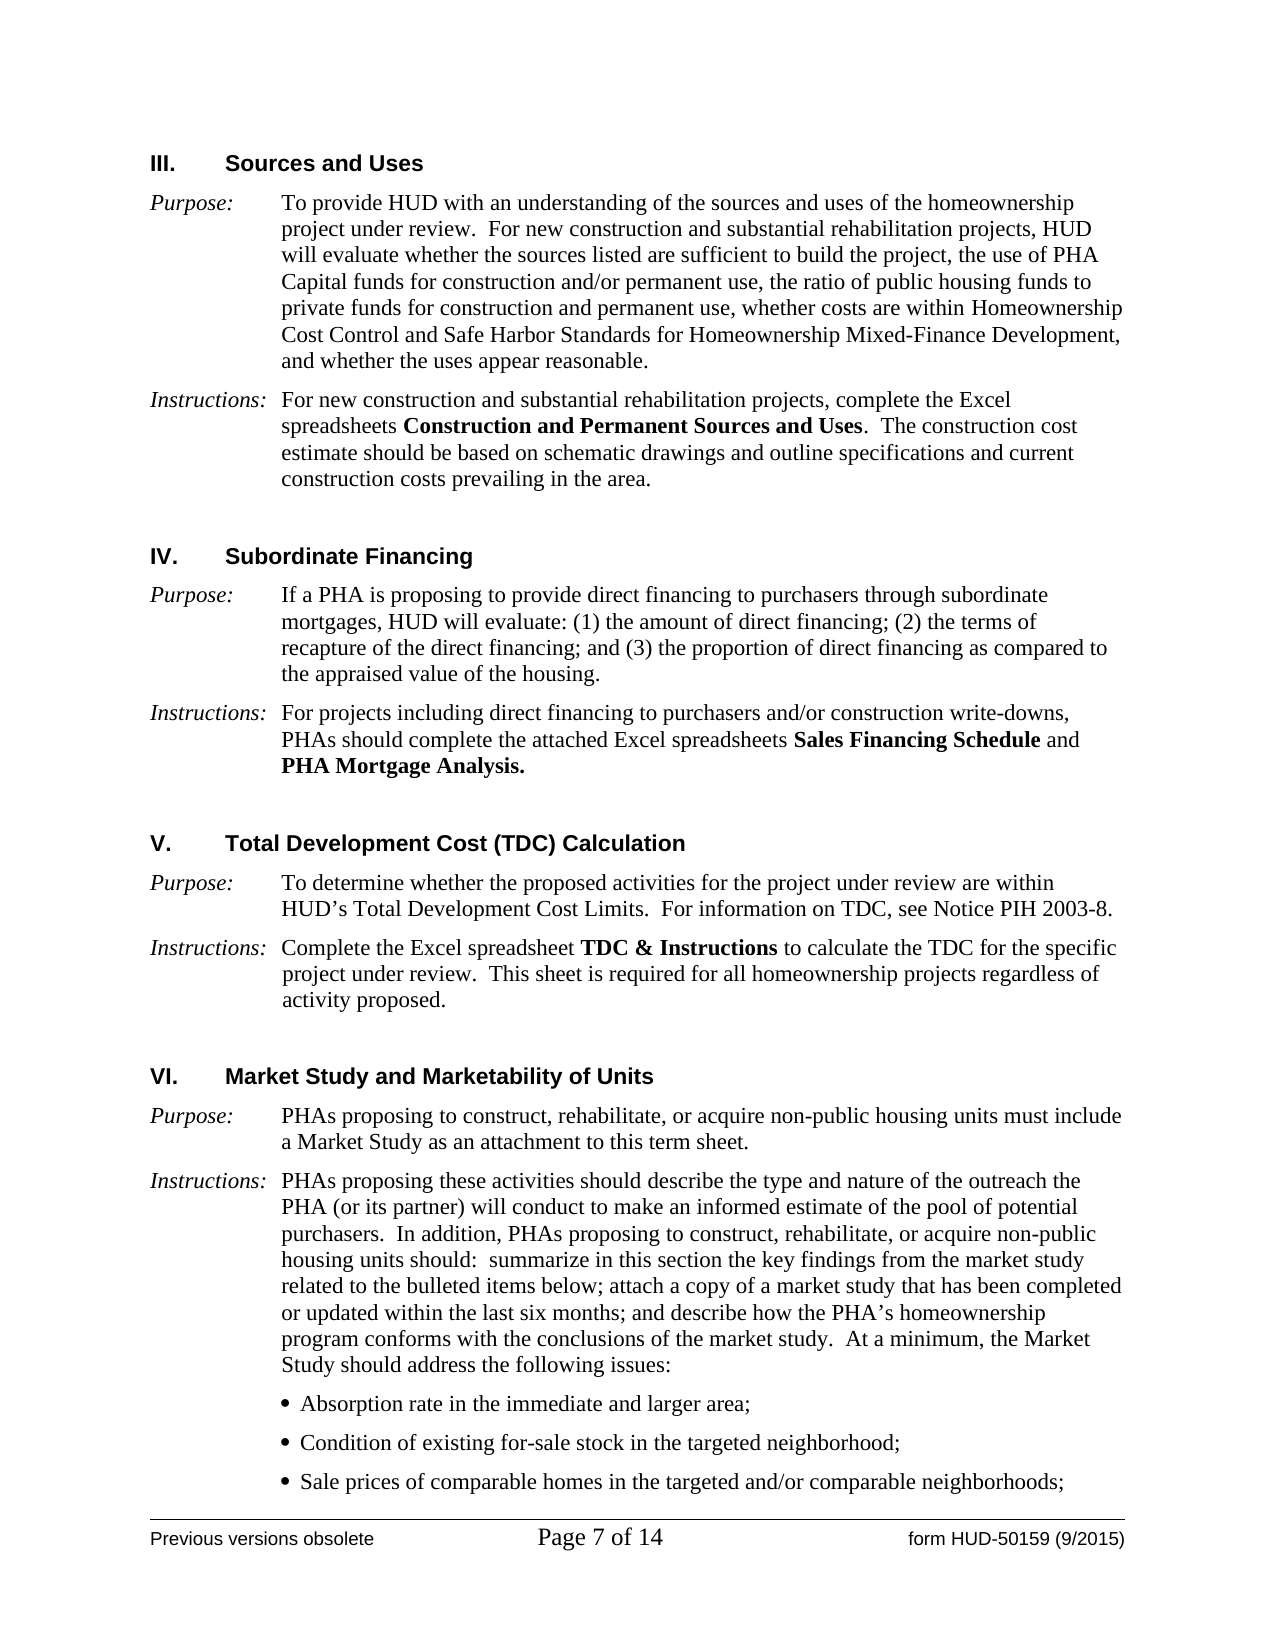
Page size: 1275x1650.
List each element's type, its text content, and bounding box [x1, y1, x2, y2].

text Instructions: Complete the Excel spreadsheet TDC & Instructions to calculate the TDC for the specific project under review. This sheet is required for all homeownership projects regardless of activity proposed. [150, 934, 1125, 1013]
text Purpose: If a PHA is proposing to provide direct financing to purchasers through subordinate mortgages, HUD will evaluate: (1) the amount of direct financing; (2) the terms of recapture of the direct financing; and (3) the proportion of direct financing as compared to the appraised value of the housing. [150, 581, 1125, 687]
list Condition of existing for-sale stock in the targeted neighborhood; [281, 1429, 1125, 1456]
list Sale prices of comparable homes in the targeted and/or comparable neighborhoods; [281, 1468, 1125, 1494]
text Purpose: To determine whether the proposed activities for the project under review are within HUD’s Total Development Cost Limits. For information on TDC, see Notice PIH 2003-8. [150, 869, 1125, 921]
list Market Study and Marketability of Units [150, 1063, 1125, 1089]
list Total Development Cost (TDC) Calculation [150, 830, 1125, 856]
list Sources and Uses [150, 150, 1125, 176]
text IV. Subordinate Financing [150, 543, 1125, 569]
text Instructions: For projects including direct financing to purchasers and/or construction write-downs, PHAs should complete the attached Excel spreadsheets Sales Financing Schedule and PHA Mortgage Analysis. [150, 699, 1125, 778]
text Purpose: PHAs proposing to construct, rehabilitate, or acquire non-public housing units must include a Market Study as an attachment to this term sheet. [150, 1102, 1125, 1154]
list Absorption rate in the immediate and larger area; [281, 1390, 1125, 1417]
text Instructions: PHAs proposing these activities should describe the type and nature of the outreach the PHA (or its partner) will conduct to make an informed estimate of the pool of potential purchasers. In addition, PHAs proposing to construct, rehabilitate, or acquire non-public housing units should: summarize in this section the key findings from the market study related to the bulleted items below; attach a copy of a market study that has been completed or updated within the last six months; and describe how the PHA’s homeownership program conforms with the conclusions of the market study. At a minimum, the Market Study should address the following issues: [150, 1167, 1125, 1378]
text Purpose: To provide HUD with an understanding of the sources and uses of the homeownership project under review. For new construction and substantial rehabilitation projects, HUD will evaluate whether the sources listed are sufficient to build the project, the use of PHA Capital funds for construction and/or permanent use, the ratio of public housing funds to private funds for construction and permanent use, whether costs are within Homeownership Cost Control and Safe Harbor Standards for Homeownership Mixed-Finance Development, and whether the uses appear reasonable. [150, 189, 1125, 373]
text Instructions: For new construction and substantial rehabilitation projects, complete the Excel spreadsheets Construction and Permanent Sources and Uses. The construction cost estimate should be based on schematic drawings and outline specifications and current construction costs prevailing in the area. [150, 386, 1125, 491]
